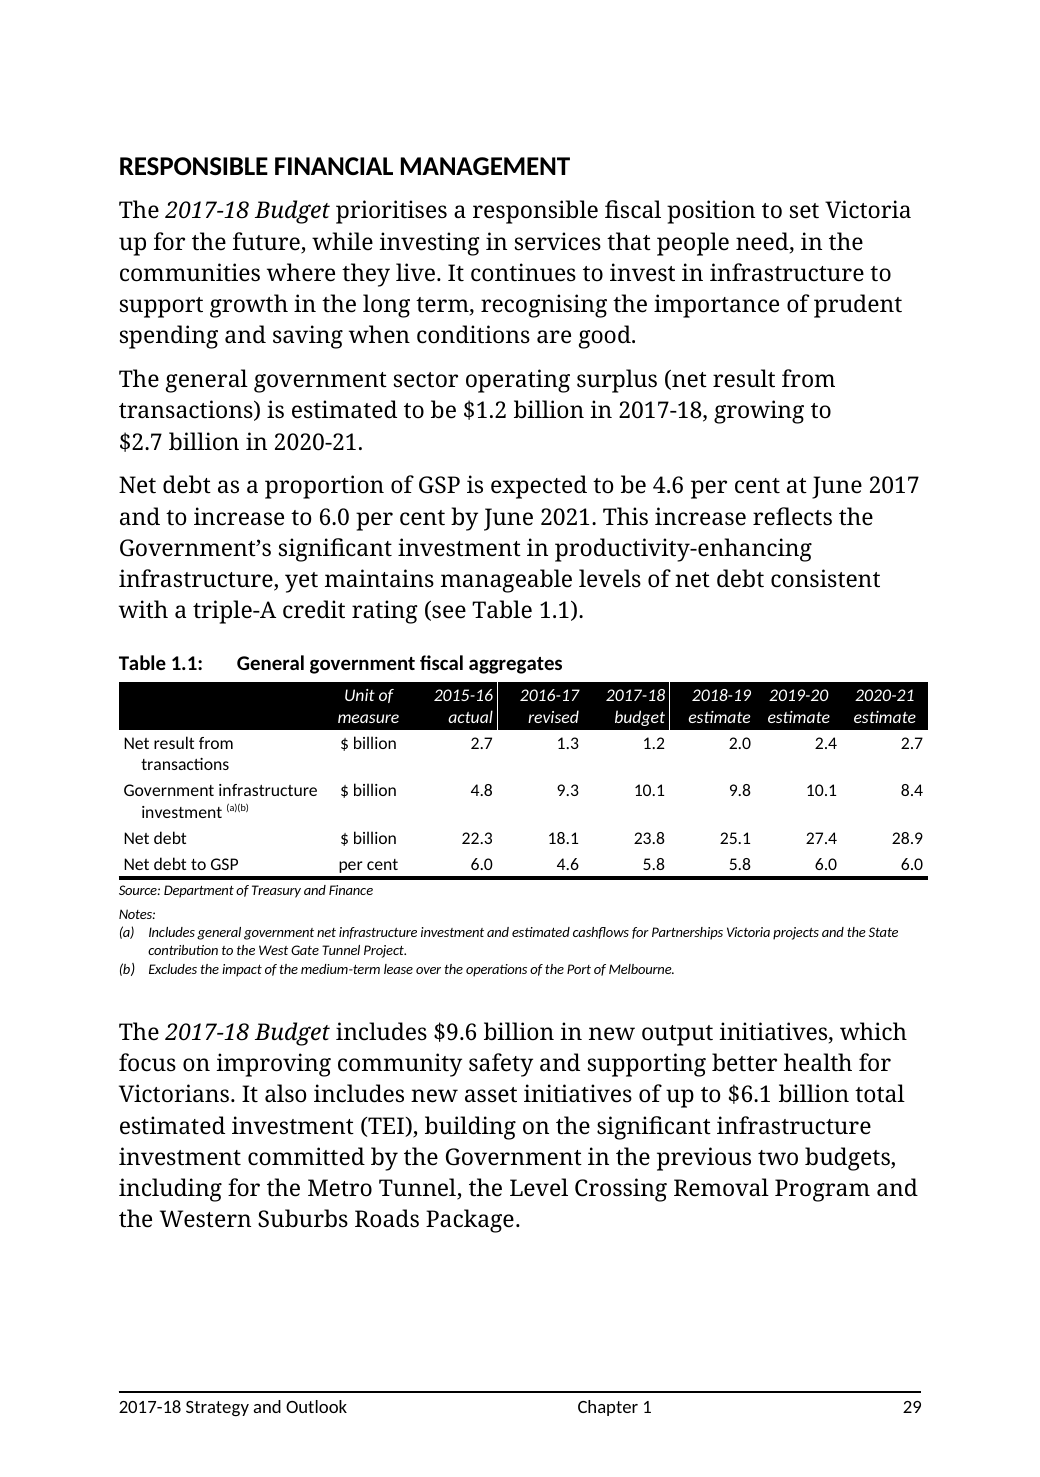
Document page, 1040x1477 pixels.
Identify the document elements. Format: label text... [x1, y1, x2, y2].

table_cell Net result from transactions [119, 730, 325, 777]
table_cell 5.8 [583, 851, 669, 876]
table_cell 4.8 [411, 777, 497, 825]
text Notes: [118, 906, 921, 923]
table_cell 2.7 [842, 730, 928, 777]
table_cell 2.4 [755, 730, 842, 777]
table_cell 6.0 [842, 851, 928, 876]
table_cell 28.9 [842, 825, 928, 851]
text (a) Includes general government net infrastructure investment and estimated cashflows for Partnerships Victoria projects and the State contribution to the West Gate Tunnel Project. [118, 923, 921, 959]
table_header 2018‑19 estimate [670, 682, 755, 730]
table_header 2017‑18 budget [583, 682, 669, 730]
table_cell Net debt [119, 825, 325, 851]
table_cell $ billion [325, 825, 411, 851]
table_cell 8.4 [842, 777, 928, 825]
table_cell 2.0 [670, 730, 755, 777]
table_cell $ billion [325, 777, 411, 825]
table_cell $ billion [325, 730, 411, 777]
table_cell per cent [325, 851, 411, 876]
table_cell 6.0 [755, 851, 842, 876]
table_cell 6.0 [411, 851, 497, 876]
table_cell 2.7 [411, 730, 497, 777]
table_header 2015‑16 actual [411, 682, 497, 730]
text The 2017-18 Budget prioritises a responsible fiscal position to set Victoria up for the future, while investing in services that people need, in the communities where they live. It continues to invest in infrastructure to support growth in the long term, recognising the importance of prudent spending and saving when conditions are good. [118, 194, 938, 351]
table_cell 25.1 [670, 825, 755, 851]
text Source: Department of Treasury and Finance [118, 882, 921, 899]
text (b) Excludes the impact of the medium-term lease over the operations of the Port of Melbourne. [118, 959, 921, 978]
table_cell 27.4 [755, 825, 842, 851]
table_cell Government infrastructure investment (a)(b) [119, 777, 325, 825]
table_cell 10.1 [583, 777, 669, 825]
subtitle Table 1.1: General government fiscal aggregates [118, 651, 921, 676]
table_header 2019‑20 estimate [755, 682, 842, 730]
table_cell 9.3 [498, 777, 583, 825]
text The general government sector operating surplus (net result from transactions) is estimated to be $1.2 billion in 2017-18, growing to $2.7 billion in 2020-21. [118, 363, 921, 457]
table_header Unit of measure [325, 682, 411, 730]
table_cell 1.3 [498, 730, 583, 777]
table_cell 4.6 [498, 851, 583, 876]
text Net debt as a proportion of GSP is expected to be 4.6 per cent at June 2017 and to increase to 6.0 per cent by June 2021. This increase reflects the Government’s significant investment in productivity-enhancing infrastructure, yet maintains manageable levels of net debt consistent with a triple-A credit rating (see Table 1.1). [118, 469, 933, 626]
table_header [119, 682, 325, 730]
table_cell Net debt to GSP [119, 851, 325, 876]
table_cell 18.1 [498, 825, 583, 851]
table_cell 22.3 [411, 825, 497, 851]
table_cell 10.1 [755, 777, 842, 825]
table_cell 5.8 [670, 851, 755, 876]
table_header 2020‑21 estimate [842, 682, 928, 730]
text The 2017-18 Budget includes $9.6 billion in new output initiatives, which focus on improving community safety and supporting better health for Victorians. It also includes new asset initiatives of up to $6.1 billion total estimated investment (TEI), building on the significant infrastructure investment committed by the Government in the previous two budgets, including for the Metro Tunnel, the Level Crossing Removal Program and the Western Suburbs Roads Package. [118, 1016, 921, 1235]
table_cell 23.8 [583, 825, 669, 851]
table_header 2016‑17 revised [498, 682, 583, 730]
table_cell 9.8 [670, 777, 755, 825]
subtitle Responsible financial management [118, 149, 921, 182]
table_cell 1.2 [583, 730, 669, 777]
